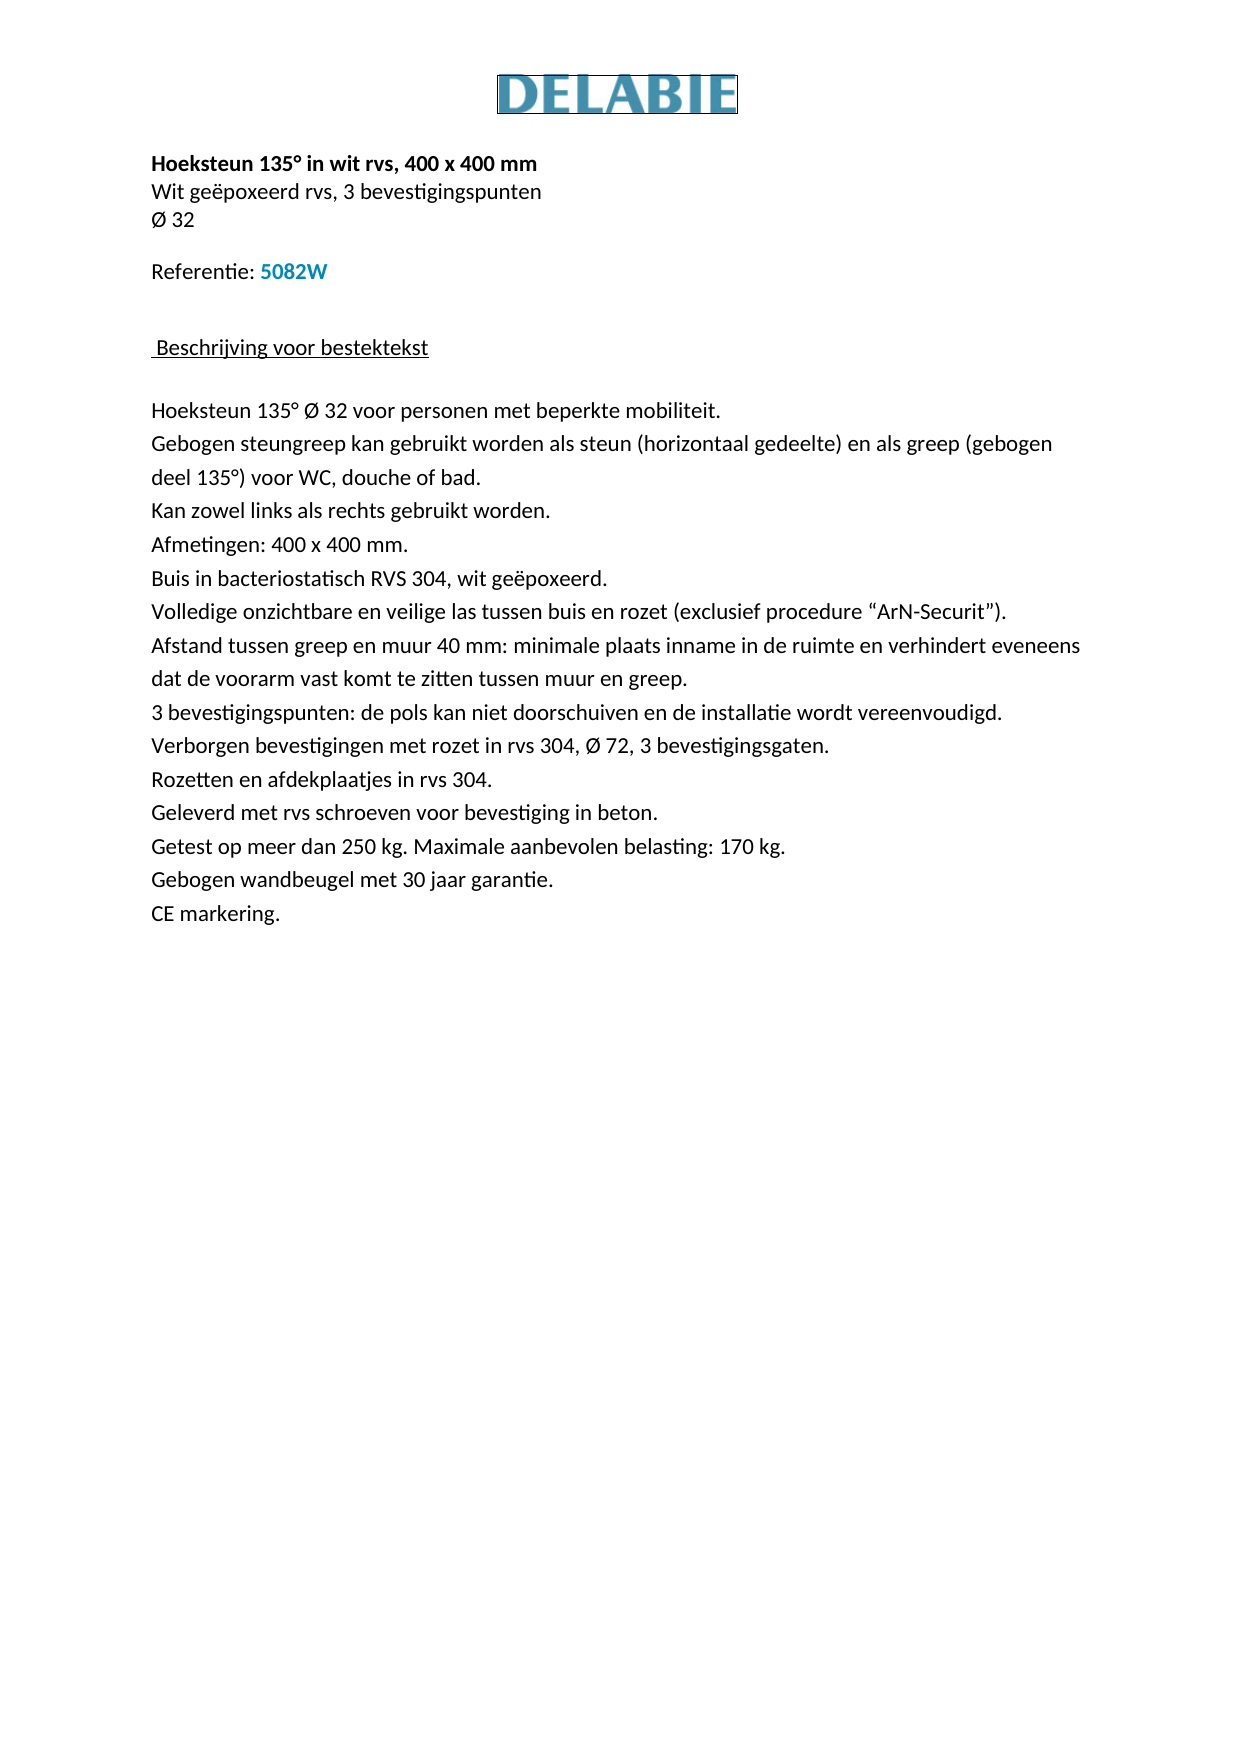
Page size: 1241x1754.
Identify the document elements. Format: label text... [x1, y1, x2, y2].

text Rozetten en afdekplaatjes in rvs 304. [151, 765, 1084, 793]
text Beschrijving voor bestektekst [151, 333, 1084, 361]
text Wit geëpoxeerd rvs, 3 bevestigingspunten [151, 177, 1084, 205]
text Getest op meer dan 250 kg. Maximale aanbevolen belasting: 170 kg. [151, 832, 1084, 860]
text Geleverd met rvs schroeven voor bevestiging in beton. [151, 798, 1084, 827]
text Ø 32 [151, 205, 1084, 233]
text Hoeksteun 135° Ø 32 voor personen met beperkte mobiliteit. [151, 396, 1084, 424]
text Referentie: 5082W [151, 257, 1084, 285]
picture [498, 76, 737, 113]
text Volledige onzichtbare en veilige las tussen buis en rozet (exclusief procedure “ArN-Securit”). [151, 597, 1084, 625]
text Buis in bacteriostatisch RVS 304, wit geëpoxeerd. [151, 564, 1084, 592]
text Gebogen steungreep kan gebruikt worden als steun (horizontaal gedeelte) en als greep (gebogen deel 135°) voor WC, douche of bad. [151, 429, 1084, 491]
text Afmetingen: 400 x 400 mm. [151, 530, 1084, 558]
text Afstand tussen greep en muur 40 mm: minimale plaats inname in de ruimte en verhindert eveneens dat de voorarm vast komt te zitten tussen muur en greep. [151, 631, 1084, 692]
text CE markering. [151, 899, 1084, 927]
text Verborgen bevestigingen met rozet in rvs 304, Ø 72, 3 bevestigingsgaten. [151, 731, 1084, 759]
text 3 bevestigingspunten: de pols kan niet doorschuiven en de installatie wordt vereenvoudigd. [151, 698, 1084, 726]
text Kan zowel links als rechts gebruikt worden. [151, 497, 1084, 525]
text Gebogen wandbeugel met 30 jaar garantie. [151, 866, 1084, 894]
text Hoeksteun 135° in wit rvs, 400 x 400 mm [151, 149, 1084, 177]
